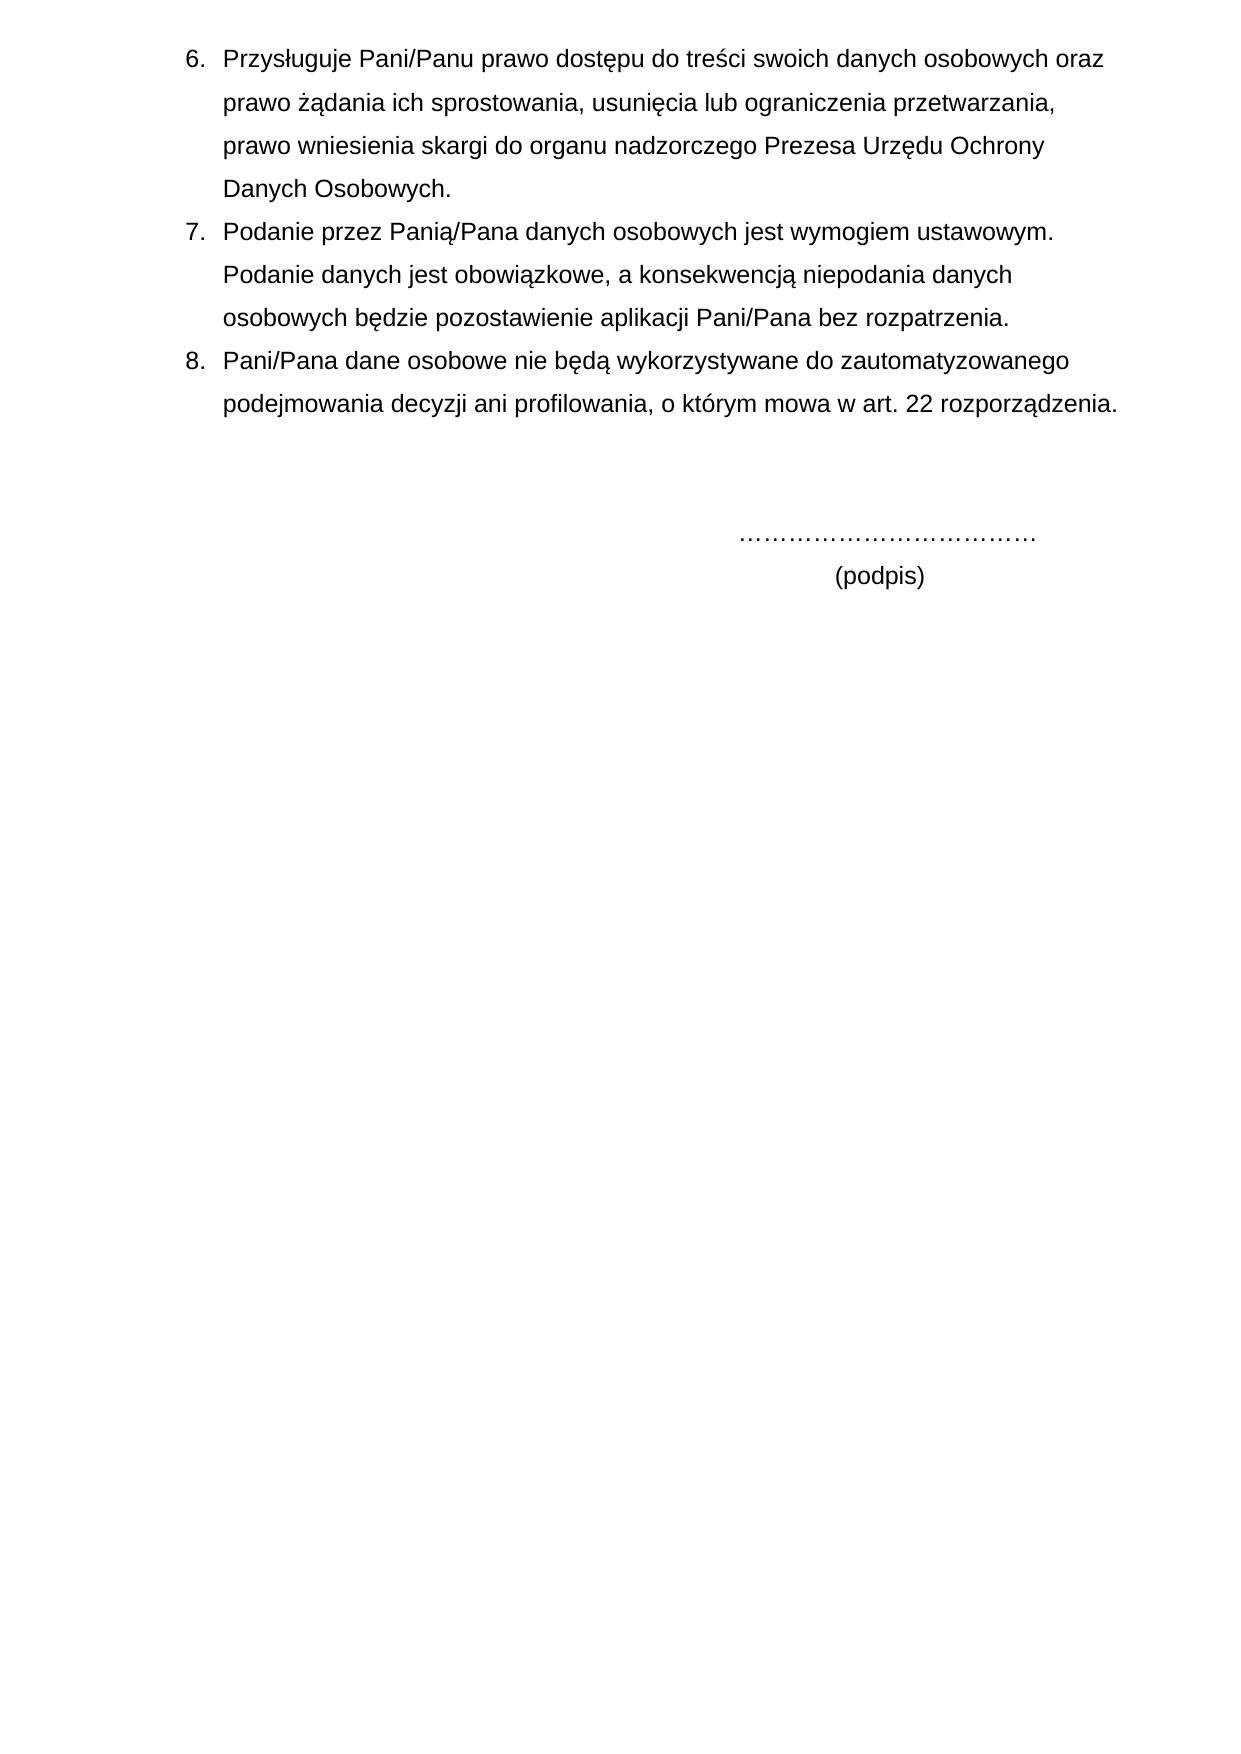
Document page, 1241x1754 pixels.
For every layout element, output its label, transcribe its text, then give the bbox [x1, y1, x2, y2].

list Przysługuje Pani/Panu prawo dostępu do treści swoich danych osobowych oraz prawo żądania ich sprostowania, usunięcia lub ograniczenia przetwarzania, prawo wniesienia skargi do organu nadzorczego Prezesa Urzędu Ochrony Danych Osobowych. [185, 44, 1122, 202]
list Podanie przez Panią/Pana danych osobowych jest wymogiem ustawowym. Podanie danych jest obowiązkowe, a konsekwencją niepodania danych osobowych będzie pozostawienie aplikacji Pani/Pana bez rozpatrzenia. [185, 217, 1122, 332]
list Pani/Pana dane osobowe nie będą wykorzystywane do zautomatyzowanego podejmowania decyzji ani profilowania, o którym mowa w art. 22 rozporządzenia. [185, 346, 1122, 418]
text ……………………………… (podpis) [148, 518, 1122, 590]
